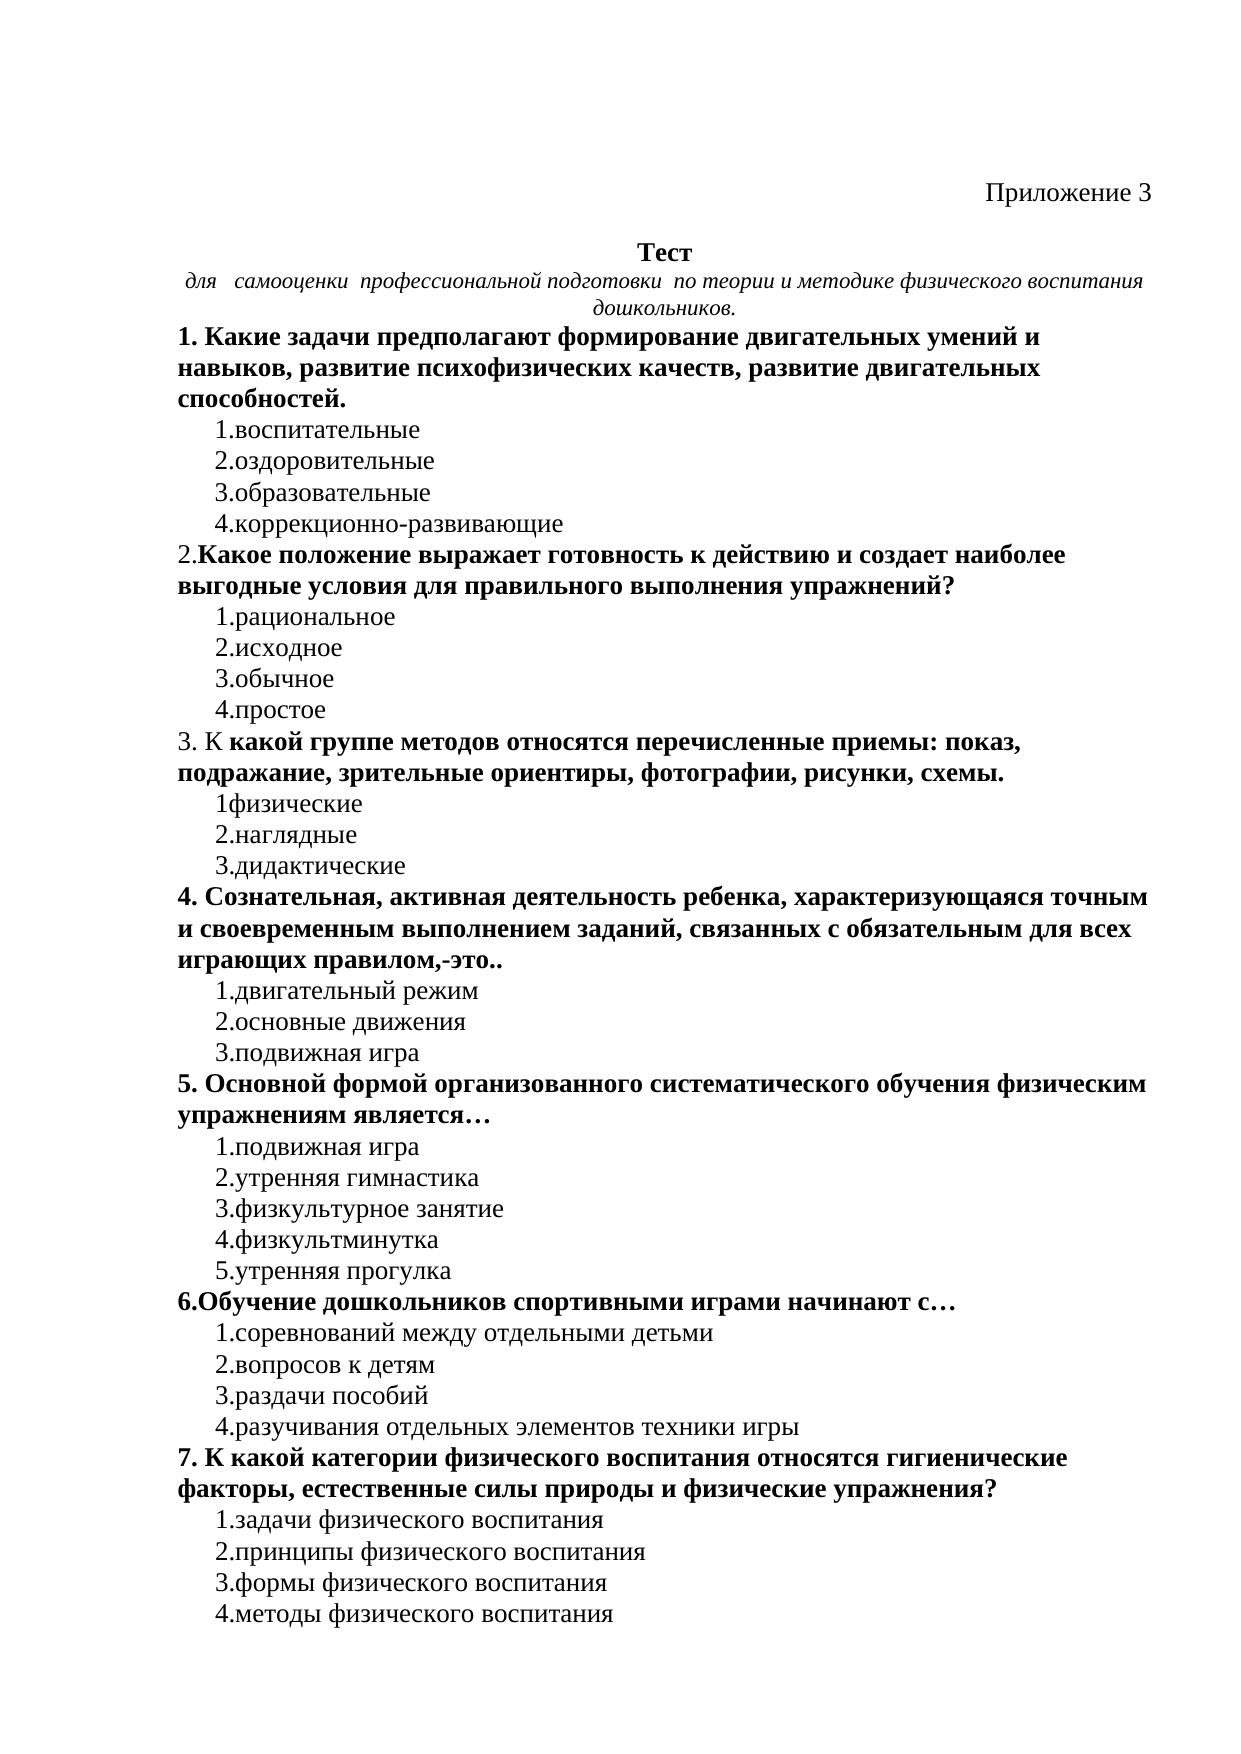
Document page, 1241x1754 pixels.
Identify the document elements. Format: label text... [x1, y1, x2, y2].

text 5.утренняя прогулка [215, 1254, 1152, 1285]
text 1.соревнований между отдельными детьми [215, 1317, 1152, 1348]
text 4.простое [215, 694, 1152, 725]
text для самооценки профессиональной подготовки по теории и методике физического воспитания дошкольников. [177, 267, 1152, 320]
text 3.подвижная игра [215, 1036, 1152, 1067]
text 3. К какой группе методов относятся перечисленные приемы: показ, подражание, зрительные ориентиры, фотографии, рисунки, схемы. [177, 725, 1152, 787]
text 1.воспитательные [214, 413, 1152, 444]
text 2.исходное [215, 631, 1152, 662]
text 1.подвижная игра [215, 1130, 1152, 1161]
text 3.дидактические [215, 849, 1152, 881]
text 3.образовательные [214, 476, 1152, 507]
text 3.раздачи пособий [215, 1379, 1152, 1410]
text 1. Какие задачи предполагают формирование двигательных умений и навыков, развитие психофизических качеств, развитие двигательных способностей. [177, 320, 1152, 413]
text 2.утренняя гимнастика [215, 1161, 1152, 1192]
text 7. К какой категории физического воспитания относятся гигиенические факторы, естественные силы природы и физические упражнения? [177, 1441, 1152, 1503]
text 1.рациональное [215, 600, 1152, 631]
text 4. Сознательная, активная деятельность ребенка, характеризующаяся точным и своевременным выполнением заданий, связанных с обязательным для всех играющих правилом,-это.. [177, 881, 1152, 974]
text 2.вопросов к детям [215, 1348, 1152, 1379]
text 2.оздоровительные [214, 444, 1152, 476]
text 4.методы физического воспитания [215, 1597, 1152, 1628]
text 6.Обучение дошкольников спортивными играми начинают с… [177, 1285, 1152, 1317]
text 3.обычное [215, 662, 1152, 694]
text 4.коррекционно-развивающие [214, 507, 1152, 538]
text 1физические [215, 787, 1152, 818]
text 1.двигательный режим [215, 974, 1152, 1005]
text 2.наглядные [215, 818, 1152, 849]
text 2.Какое положение выражает готовность к действию и создает наиболее выгодные условия для правильного выполнения упражнений? [177, 538, 1152, 600]
text 3.формы физического воспитания [215, 1566, 1152, 1597]
text 5. Основной формой организованного систематического обучения физическим упражнениям является… [177, 1067, 1152, 1130]
text Приложение 3 [177, 176, 1152, 207]
text Тест [177, 236, 1152, 267]
text 4.разучивания отдельных элементов техники игры [215, 1410, 1152, 1441]
text 3.физкультурное занятие [215, 1192, 1152, 1223]
text 2.принципы физического воспитания [215, 1534, 1152, 1566]
text 4.физкультминутка [215, 1223, 1152, 1254]
text 1.задачи физического воспитания [215, 1503, 1152, 1534]
text 2.основные движения [215, 1005, 1152, 1036]
